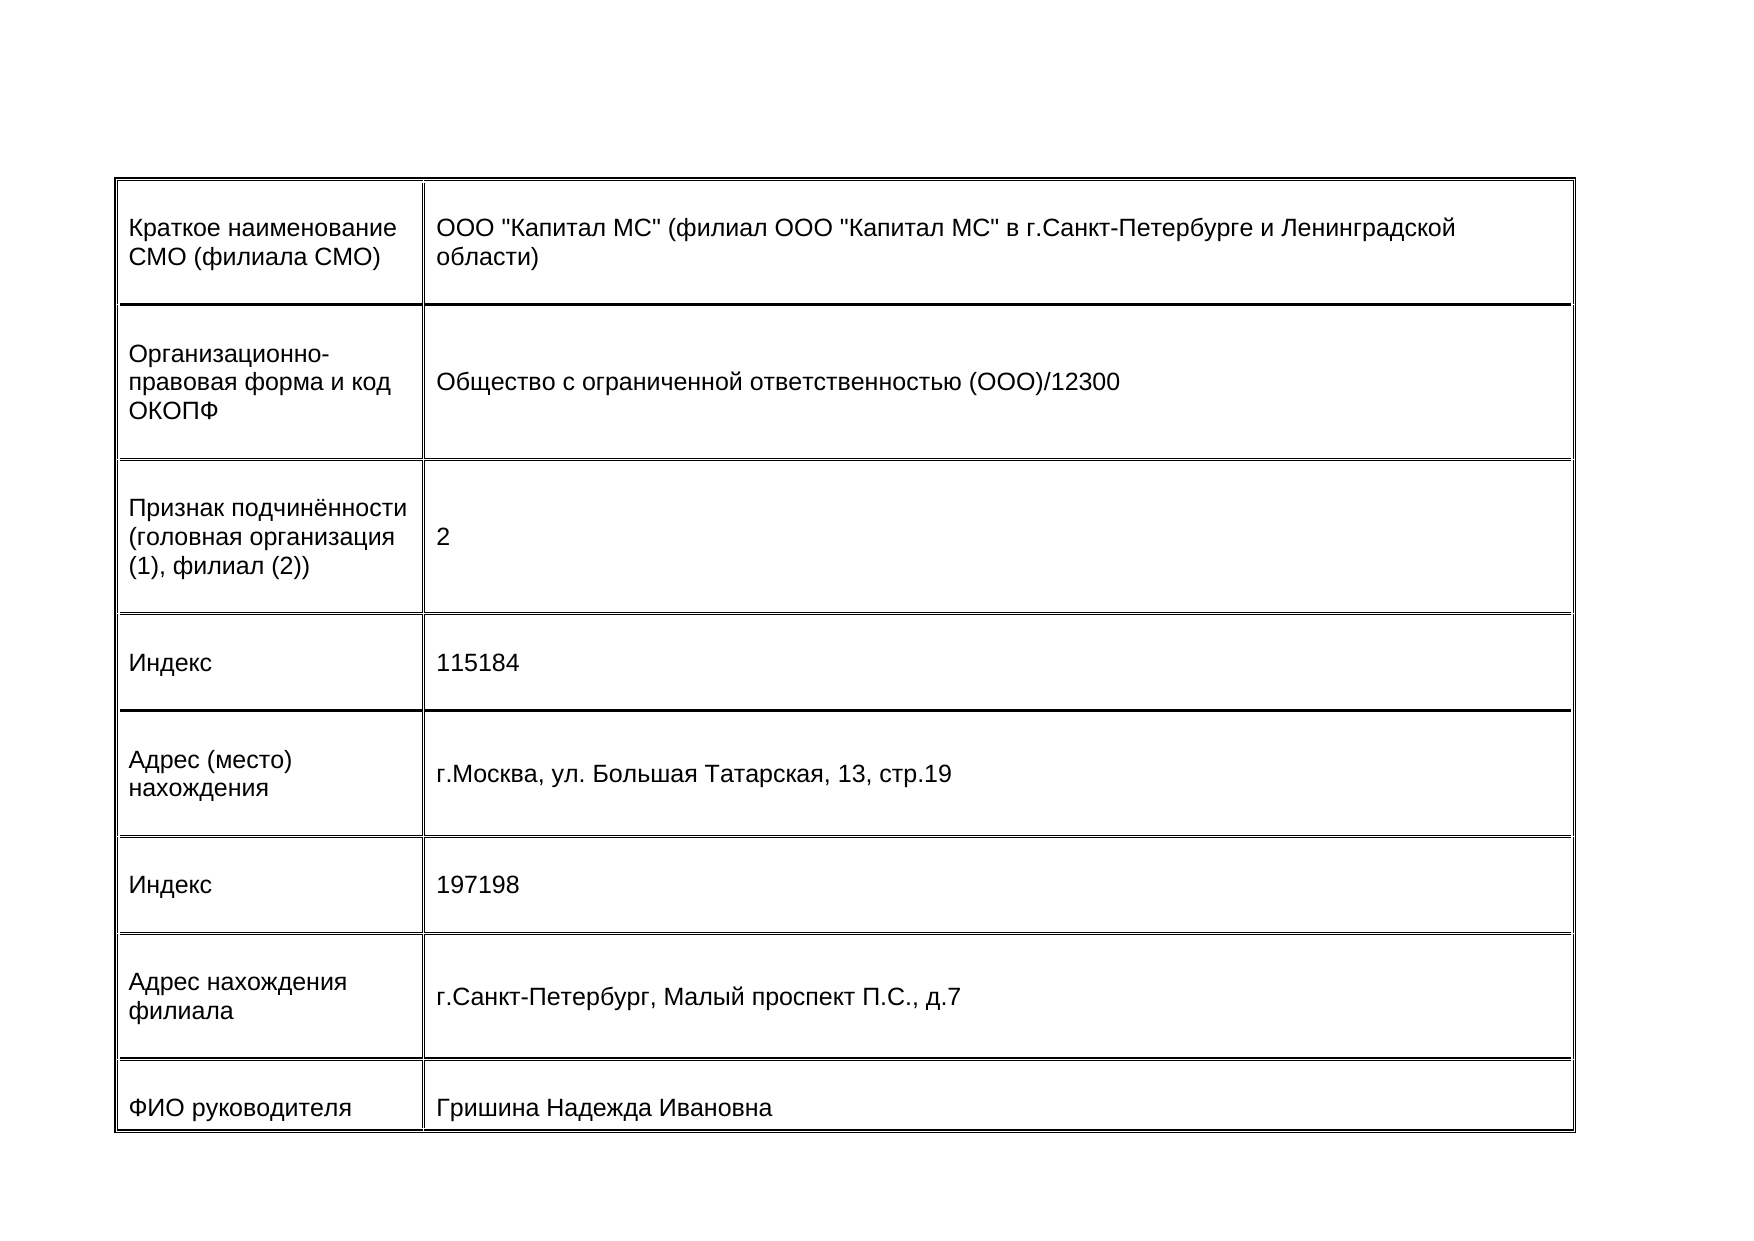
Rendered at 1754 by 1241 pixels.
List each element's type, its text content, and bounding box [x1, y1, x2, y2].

table_cell 197198 [425, 835, 1573, 932]
table_cell Индекс [116, 612, 424, 709]
table_cell 2 [425, 458, 1573, 612]
table_cell Общество с ограниченной ответственностью (ООО)/12300 [425, 303, 1574, 457]
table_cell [424, 1057, 1573, 1129]
table_cell Адрес (место) нахождения [118, 709, 422, 834]
table_cell Краткое наименование СМО (филиала СМО) [118, 181, 424, 303]
table_cell г.Москва, ул. Большая Татарская, 13, стр.19 [425, 709, 1573, 834]
table_cell ООО "Капитал МС" (филиал ООО "Капитал МС" в г.Санкт-Петербурге и Ленинградской области) [424, 181, 1573, 303]
table_cell г.Санкт-Петербург, Малый проспект П.С., д.7 [424, 932, 1574, 1057]
table_cell Организационно-правовая форма и код ОКОПФ [116, 303, 422, 457]
table_cell 115184 [424, 612, 1574, 709]
table_cell Признак подчинённости (головная организация (1), филиал (2)) [118, 458, 422, 612]
table_cell ФИО руководителя [118, 1057, 424, 1129]
table_cell Адрес нахождения филиала [116, 932, 424, 1057]
table_cell Индекс [118, 835, 422, 932]
